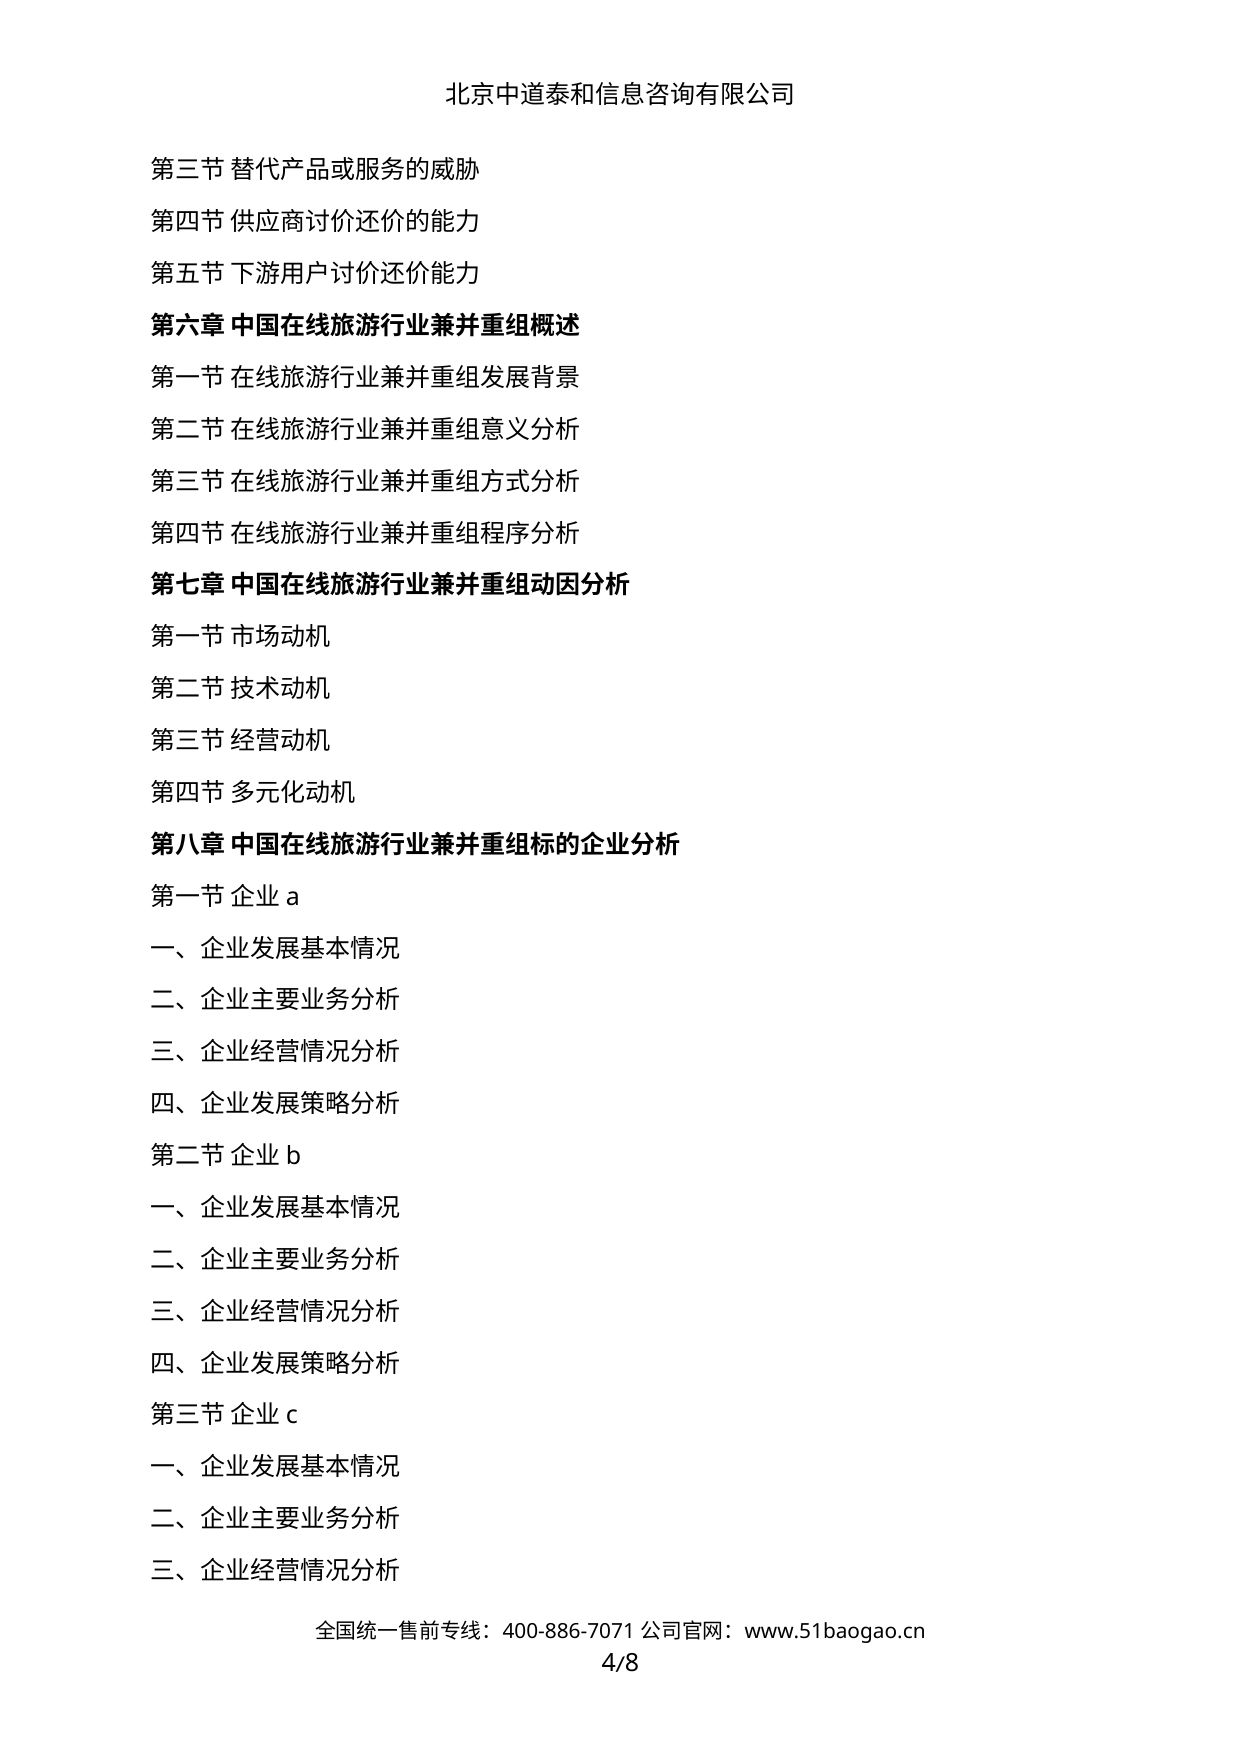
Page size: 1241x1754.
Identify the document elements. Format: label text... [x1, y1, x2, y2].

text 二、企业主要业务分析 [150, 1239, 1090, 1276]
text 二、企业主要业务分析 [150, 980, 1090, 1016]
text 四、企业发展策略分析 [150, 1343, 1090, 1379]
text 第一节 在线旅游行业兼并重组发展背景 [150, 357, 1090, 394]
text 第二节 技术动机 [150, 669, 1090, 705]
text 第三节 在线旅游行业兼并重组方式分析 [150, 461, 1090, 497]
text 第六章 中国在线旅游行业兼并重组概述 [150, 306, 1090, 342]
text 一、企业发展基本情况 [150, 928, 1090, 964]
text 第三节 替代产品或服务的威胁 [150, 150, 1090, 186]
text 一、企业发展基本情况 [150, 1187, 1090, 1224]
text 四、企业发展策略分析 [150, 1084, 1090, 1120]
text 二、企业主要业务分析 [150, 1499, 1090, 1535]
text 三、企业经营情况分析 [150, 1032, 1090, 1068]
text 三、企业经营情况分析 [150, 1291, 1090, 1327]
text 三、企业经营情况分析 [150, 1551, 1090, 1587]
text 一、企业发展基本情况 [150, 1447, 1090, 1483]
text 第一节 企业a [150, 876, 1090, 912]
text 第二节 在线旅游行业兼并重组意义分析 [150, 409, 1090, 446]
text 第二节 企业b [150, 1136, 1090, 1172]
text 第三节 经营动机 [150, 721, 1090, 757]
text 第四节 供应商讨价还价的能力 [150, 202, 1090, 238]
text 第五节 下游用户讨价还价能力 [150, 254, 1090, 290]
text 第四节 多元化动机 [150, 772, 1090, 809]
text 第八章 中国在线旅游行业兼并重组标的企业分析 [150, 824, 1090, 861]
text 第七章 中国在线旅游行业兼并重组动因分析 [150, 565, 1090, 601]
text 第四节 在线旅游行业兼并重组程序分析 [150, 513, 1090, 549]
text 第三节 企业c [150, 1395, 1090, 1431]
text 第一节 市场动机 [150, 617, 1090, 653]
